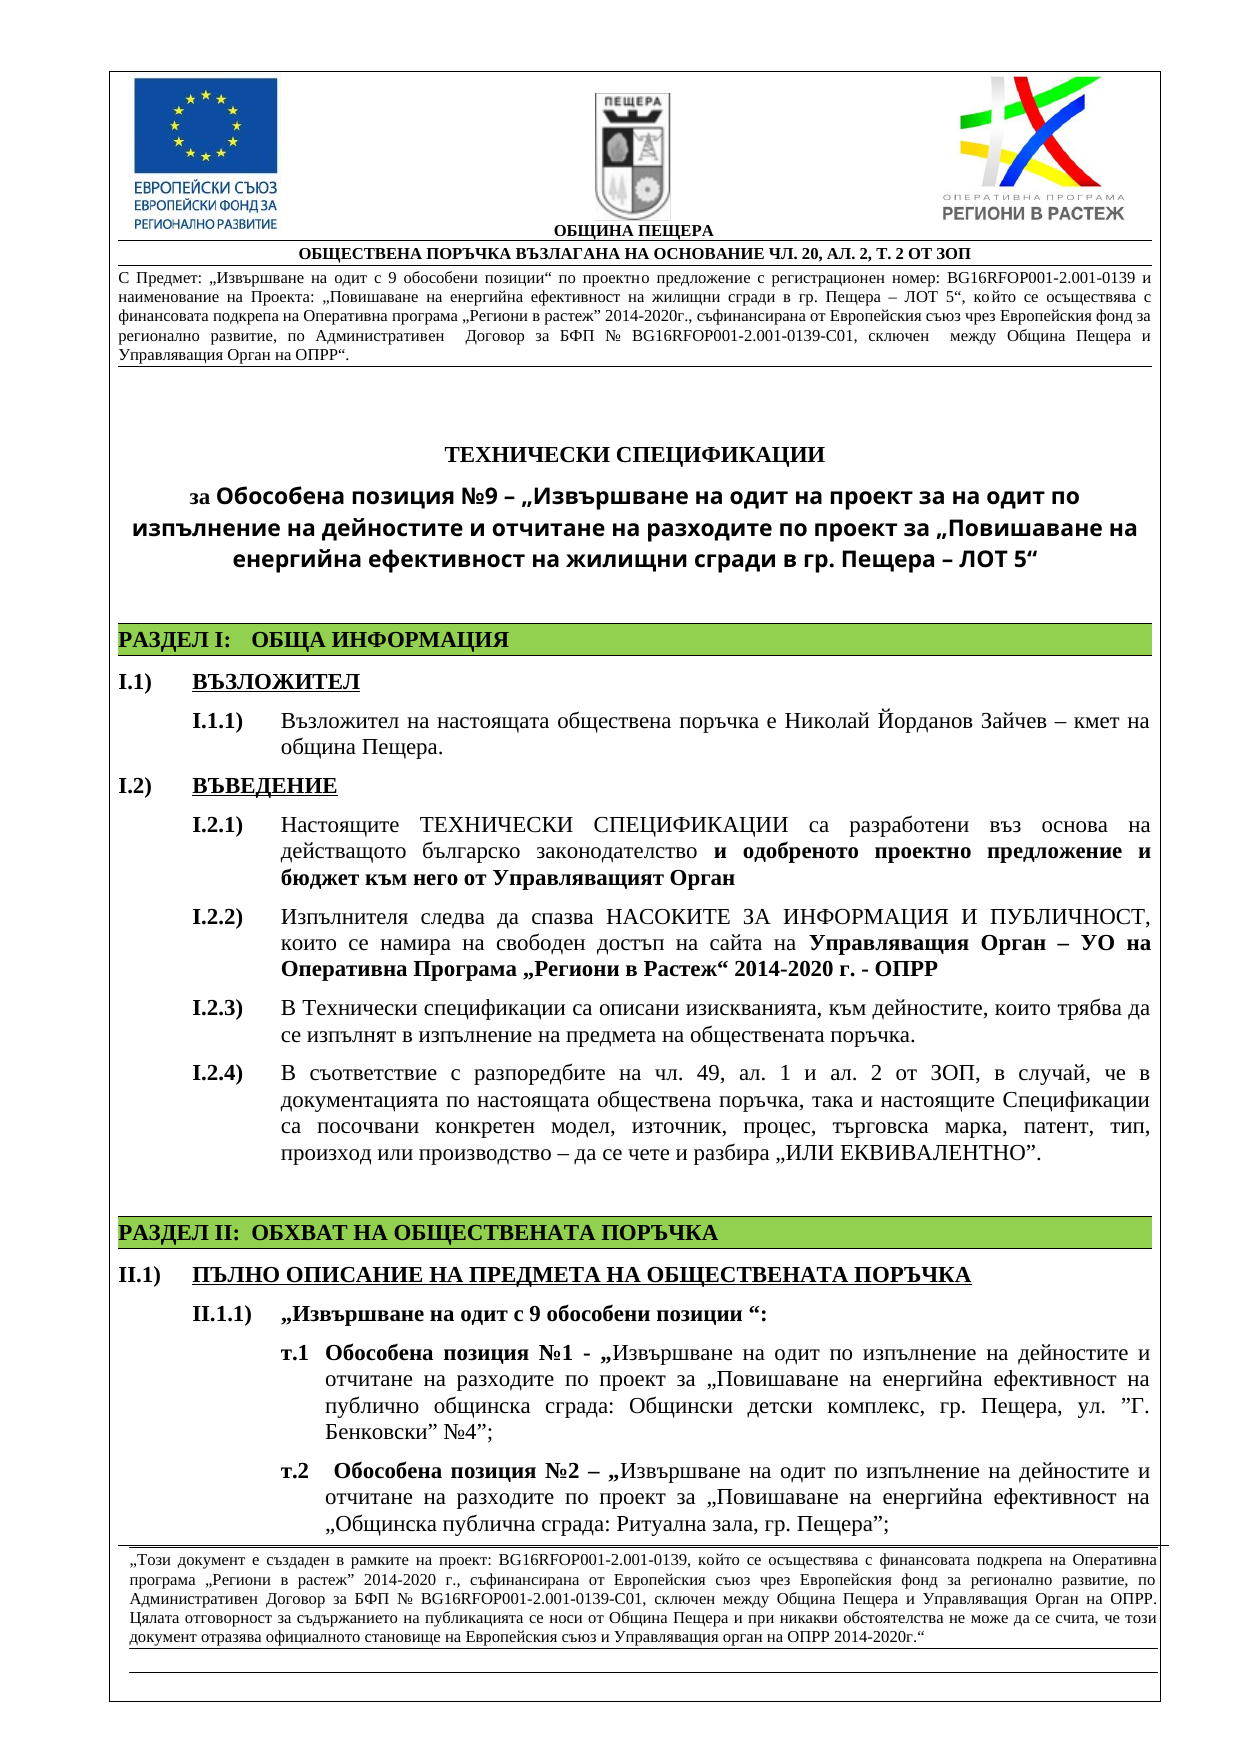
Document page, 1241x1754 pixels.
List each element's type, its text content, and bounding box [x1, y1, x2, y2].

list В съответствие с разпоредбите на чл. 49, ал. 1 и ал. 2 от ЗОП, в случай, че в документацията по настоящата обществена поръчка, така и настоящите Спецификации са посочвани конкретен модел, източник, процес, търговска марка, патент, тип, произход или производство – да се чете и разбира „ИЛИ ЕКВИВАЛЕНТНО”. [192, 1059, 1152, 1165]
list „Извършване на одит с 9 обособени позиции “: [192, 1300, 1152, 1327]
subtitle ВЪВЕДЕНИЕ [118, 772, 1152, 799]
list Обособена позиция №2 – „Извършване на одит по изпълнение на дейностите и отчитане на разходите по проект за „Повишаване на енергийна ефективност на „Общинска публична сграда: Ритуална зала, гр. Пещера”; [281, 1457, 1152, 1536]
subtitle за Обособена позиция №9 – „Извършване на одит на проект за на одит по изпълнение на дейностите и отчитане на разходите по проект за „Повишаване на енергийна ефективност на жилищни сгради в гр. Пещера – ЛОТ 5“ [118, 480, 1152, 574]
list Изпълнителя следва да спазва НАСОКИТЕ ЗА ИНФОРМАЦИЯ И ПУБЛИЧНОСТ, които се намира на свободен достъп на сайта на Управляващия Орган – УО на Оперативна Програма „Региони в Растеж“ 2014-2020 г. - ОПРР [192, 903, 1152, 982]
subtitle ТЕХНИЧЕСКИ СПЕЦИФИКАЦИИ [118, 441, 1152, 468]
subtitle ПЪЛНО ОПИСАНИЕ НА ПРЕДМЕТА НА ОБЩЕСТВЕНАТА ПОРЪЧКА [118, 1261, 1152, 1288]
list Обособена позиция №1 - „Извършване на одит по изпълнение на дейностите и отчитане на разходите по проект за „Повишаване на енергийна ефективност на публично общинска сграда: Общински детски комплекс, гр. Пещера, ул. ”Г. Бенковски” №4”; [281, 1339, 1152, 1444]
subtitle ОБЩА ИНФОРМАЦИЯ [118, 624, 1152, 655]
list Възложител на настоящата обществена поръчка е Николай Йорданов Зайчев – кмет на община Пещера. [192, 707, 1152, 760]
picture [595, 93, 672, 222]
subtitle ОБХВАТ НА ОБЩЕСТВЕНАТА ПОРЪЧКА [118, 1217, 1152, 1248]
list Настоящите ТЕХНИЧЕСКИ СПЕЦИФИКАЦИИ са разработени въз основа на действащото българско законодателство и одобреното проектно предложение и бюджет към него от Управляващият Орган [192, 811, 1152, 890]
subtitle ВЪЗЛОЖИТЕЛ [118, 668, 1152, 694]
list В Технически спецификации са описани изискванията, към дейностите, които трябва да се изпълнят в изпълнение на предмета на обществената поръчка. [192, 994, 1152, 1047]
picture [940, 73, 1127, 224]
picture [129, 73, 281, 237]
